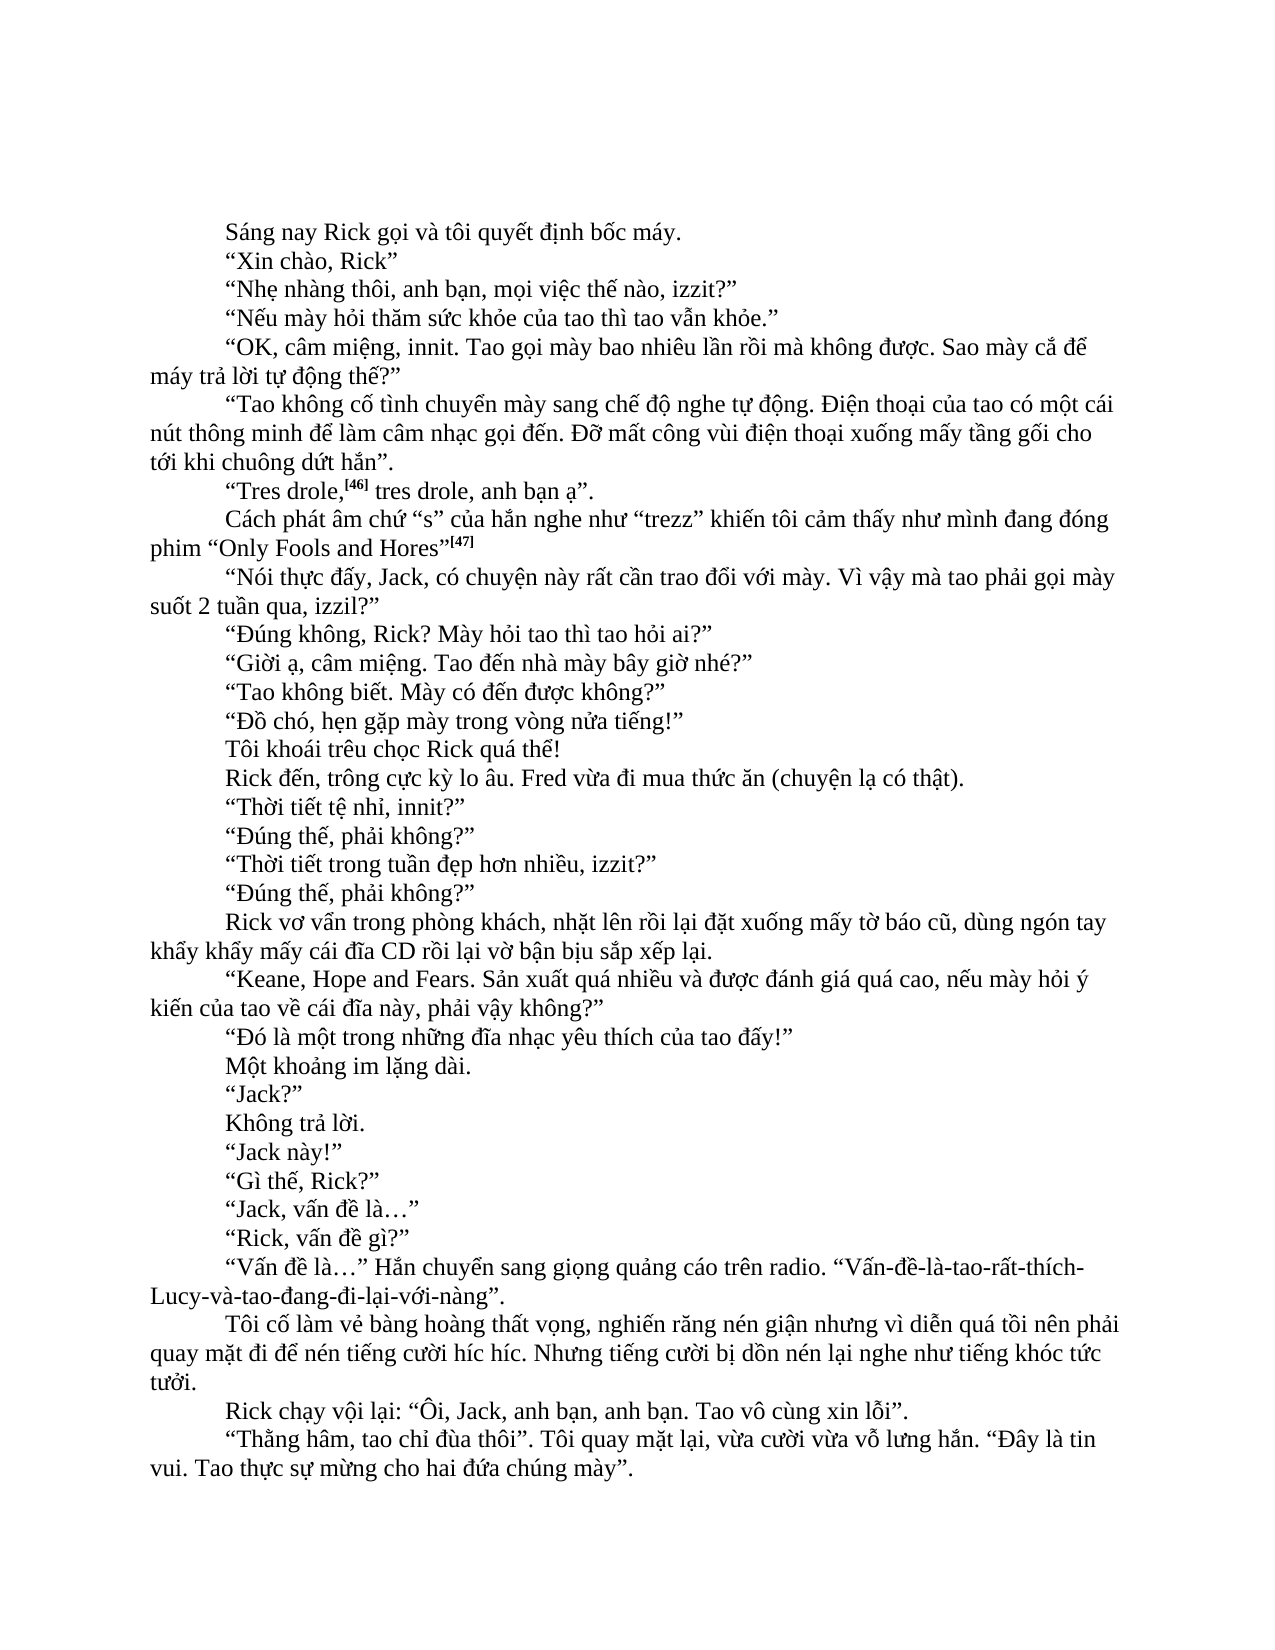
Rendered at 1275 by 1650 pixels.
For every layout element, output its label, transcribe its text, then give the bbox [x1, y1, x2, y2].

text “Đúng thế, phải không?” [150, 821, 1125, 849]
text “Đúng thế, phải không?” [150, 878, 1125, 907]
text “Tao không biết. Mày có đến được không?” [150, 677, 1125, 706]
text Tôi cố làm vẻ bàng hoàng thất vọng, nghiến răng nén giận nhưng vì diễn quá tồi nên phải quay mặt đi để nén tiếng cười híc híc. Nhưng tiếng cười bị dồn nén lại nghe như tiếng khóc tức tưởi. [150, 1309, 1125, 1396]
text Không trả lời. [150, 1108, 1125, 1137]
text “OK, câm miệng, innit. Tao gọi mày bao nhiêu lần rồi mà không được. Sao mày cắ để máy trả lời tự động thế?” [150, 332, 1125, 389]
text Một khoảng im lặng dài. [150, 1051, 1125, 1079]
text Sáng nay Rick gọi và tôi quyết định bốc máy. [150, 217, 1125, 246]
text Rick chạy vội lại: “Ôi, Jack, anh bạn, anh bạn. Tao vô cùng xin lỗi”. [150, 1396, 1125, 1424]
text “Đó là một trong những đĩa nhạc yêu thích của tao đấy!” [150, 1022, 1125, 1051]
text “Xin chào, Rick” [150, 246, 1125, 274]
text “Tres drole,[46] tres drole, anh bạn ạ”. [150, 476, 1125, 504]
text “Nói thực đấy, Jack, có chuyện này rất cần trao đổi với mày. Vì vậy mà tao phải gọi mày suốt 2 tuần qua, izzil?” [150, 562, 1125, 619]
text “Giời ạ, câm miệng. Tao đến nhà mày bây giờ nhé?” [150, 648, 1125, 677]
text “Nếu mày hỏi thăm sức khỏe của tao thì tao vẫn khỏe.” [150, 303, 1125, 332]
text “Rick, vấn đề gì?” [150, 1223, 1125, 1252]
text “Thời tiết trong tuần đẹp hơn nhiều, izzit?” [150, 849, 1125, 878]
text Tôi khoái trêu chọc Rick quá thể! [150, 734, 1125, 763]
text “Keane, Hope and Fears. Sản xuất quá nhiều và được đánh giá quá cao, nếu mày hỏi ý kiến của tao về cái đĩa này, phải vậy không?” [150, 964, 1125, 1022]
text “Jack, vấn đề là…” [150, 1194, 1125, 1223]
text “Thằng hâm, tao chỉ đùa thôi”. Tôi quay mặt lại, vừa cười vừa vỗ lưng hắn. “Đây là tin vui. Tao thực sự mừng cho hai đứa chúng mày”. [150, 1424, 1125, 1482]
text Cách phát âm chứ “s” của hắn nghe như “trezz” khiến tôi cảm thấy như mình đang đóng phim “Only Fools and Hores”[47] [150, 504, 1125, 562]
text Rick đến, trông cực kỳ lo âu. Fred vừa đi mua thức ăn (chuyện lạ có thật). [150, 763, 1125, 792]
text “Tao không cố tình chuyển mày sang chế độ nghe tự động. Điện thoại của tao có một cái nút thông minh để làm câm nhạc gọi đến. Đỡ mất công vùi điện thoại xuống mấy tầng gối cho tới khi chuông dứt hắn”. [150, 389, 1125, 476]
text “Đồ chó, hẹn gặp mày trong vòng nửa tiếng!” [150, 706, 1125, 734]
text “Jack này!” [150, 1137, 1125, 1166]
text “Đúng không, Rick? Mày hỏi tao thì tao hỏi ai?” [150, 619, 1125, 648]
text “Thời tiết tệ nhỉ, innit?” [150, 792, 1125, 821]
text “Nhẹ nhàng thôi, anh bạn, mọi việc thế nào, izzit?” [150, 274, 1125, 303]
text Rick vơ vẩn trong phòng khách, nhặt lên rồi lại đặt xuống mấy tờ báo cũ, dùng ngón tay khẩy khẩy mấy cái đĩa CD rồi lại vờ bận bịu sắp xếp lại. [150, 907, 1125, 964]
text “Jack?” [150, 1079, 1125, 1108]
text “Vấn đề là…” Hắn chuyển sang giọng quảng cáo trên radio. “Vấn-đề-là-tao-rất-thích-Lucy-và-tao-đang-đi-lại-với-nàng”. [150, 1252, 1125, 1309]
text “Gì thế, Rick?” [150, 1166, 1125, 1194]
